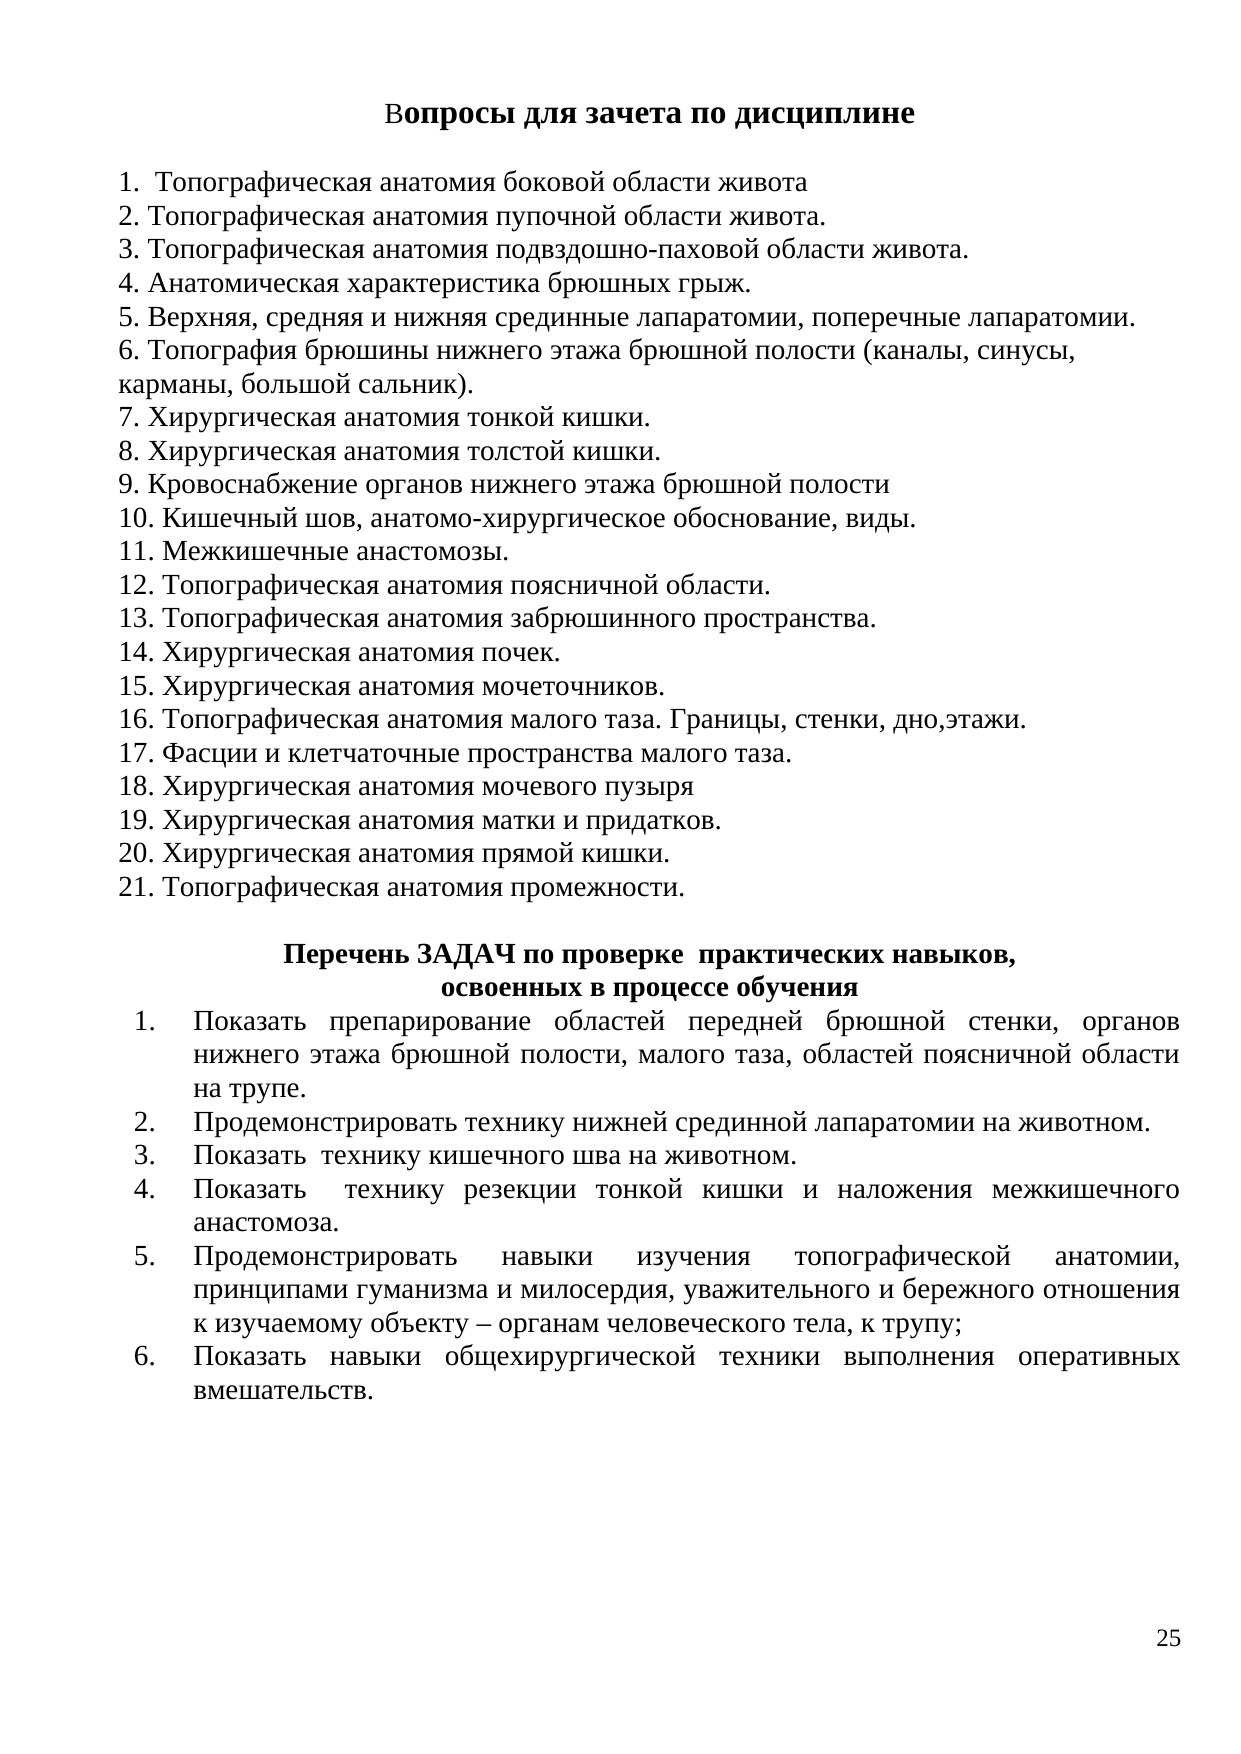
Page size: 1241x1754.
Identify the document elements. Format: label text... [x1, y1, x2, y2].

list Показать технику резекции тонкой кишки и наложения межкишечного анастомоза. [156, 1171, 1181, 1238]
text 15. Хирургическая анатомия мочеточников. [118, 668, 1181, 701]
text 1. Топографическая анатомия боковой области живота [118, 164, 1181, 198]
text 9. Кровоснабжение органов нижнего этажа брюшной полости [118, 466, 1181, 500]
text освоенных в процессе обучения [118, 969, 1181, 1003]
text 18. Хирургическая анатомия мочевого пузыря [118, 768, 1181, 802]
text 8. Хирургическая анатомия толстой кишки. [118, 433, 1181, 466]
list Продемонстрировать технику нижней срединной лапаратомии на животном. [156, 1104, 1181, 1137]
text 21. Топографическая анатомия промежности. [118, 869, 1181, 902]
text 16. Топографическая анатомия малого таза. Границы, стенки, дно,этажи. [118, 701, 1181, 735]
list Продемонстрировать навыки изучения топографической анатомии, принципами гуманизма и милосердия, уважительного и бережного отношения к изучаемому объекту – органам человеческого тела, к трупу; [156, 1238, 1181, 1338]
text Вопросы для зачета по дисциплине [118, 93, 1181, 131]
list Показать навыки общехирургической техники выполнения оперативных вмешательств. [156, 1338, 1181, 1406]
text 3. Топографическая анатомия подвздошно-паховой области живота. [118, 232, 1181, 265]
text 7. Хирургическая анатомия тонкой кишки. [118, 399, 1181, 433]
text 19. Хирургическая анатомия матки и придатков. [118, 802, 1181, 835]
list Показать технику кишечного шва на животном. [156, 1137, 1181, 1171]
text 6. Топография брюшины нижнего этажа брюшной полости (каналы, синусы, карманы, большой сальник). [118, 332, 1181, 399]
text Перечень ЗАДАЧ по проверке практических навыков, [118, 936, 1181, 969]
text 5. Верхняя, средняя и нижняя срединные лапаратомии, поперечные лапаратомии. [118, 299, 1181, 332]
text 4. Анатомическая характеристика брюшных грыж. [118, 265, 1181, 299]
text 17. Фасции и клетчаточные пространства малого таза. [118, 735, 1181, 768]
text 20. Хирургическая анатомия прямой кишки. [118, 835, 1181, 869]
text 10. Кишечный шов, анатомо-хирургическое обоснование, виды. [118, 500, 1181, 533]
text 13. Топографическая анатомия забрюшинного пространства. [118, 601, 1181, 634]
text 11. Межкишечные анастомозы. [118, 533, 1181, 567]
text 12. Топографическая анатомия поясничной области. [118, 567, 1181, 601]
text 14. Хирургическая анатомия почек. [118, 634, 1181, 668]
list Показать препарирование областей передней брюшной стенки, органов нижнего этажа брюшной полости, малого таза, областей поясничной области на трупе. [156, 1003, 1181, 1104]
text 2. Топографическая анатомия пупочной области живота. [118, 198, 1181, 232]
